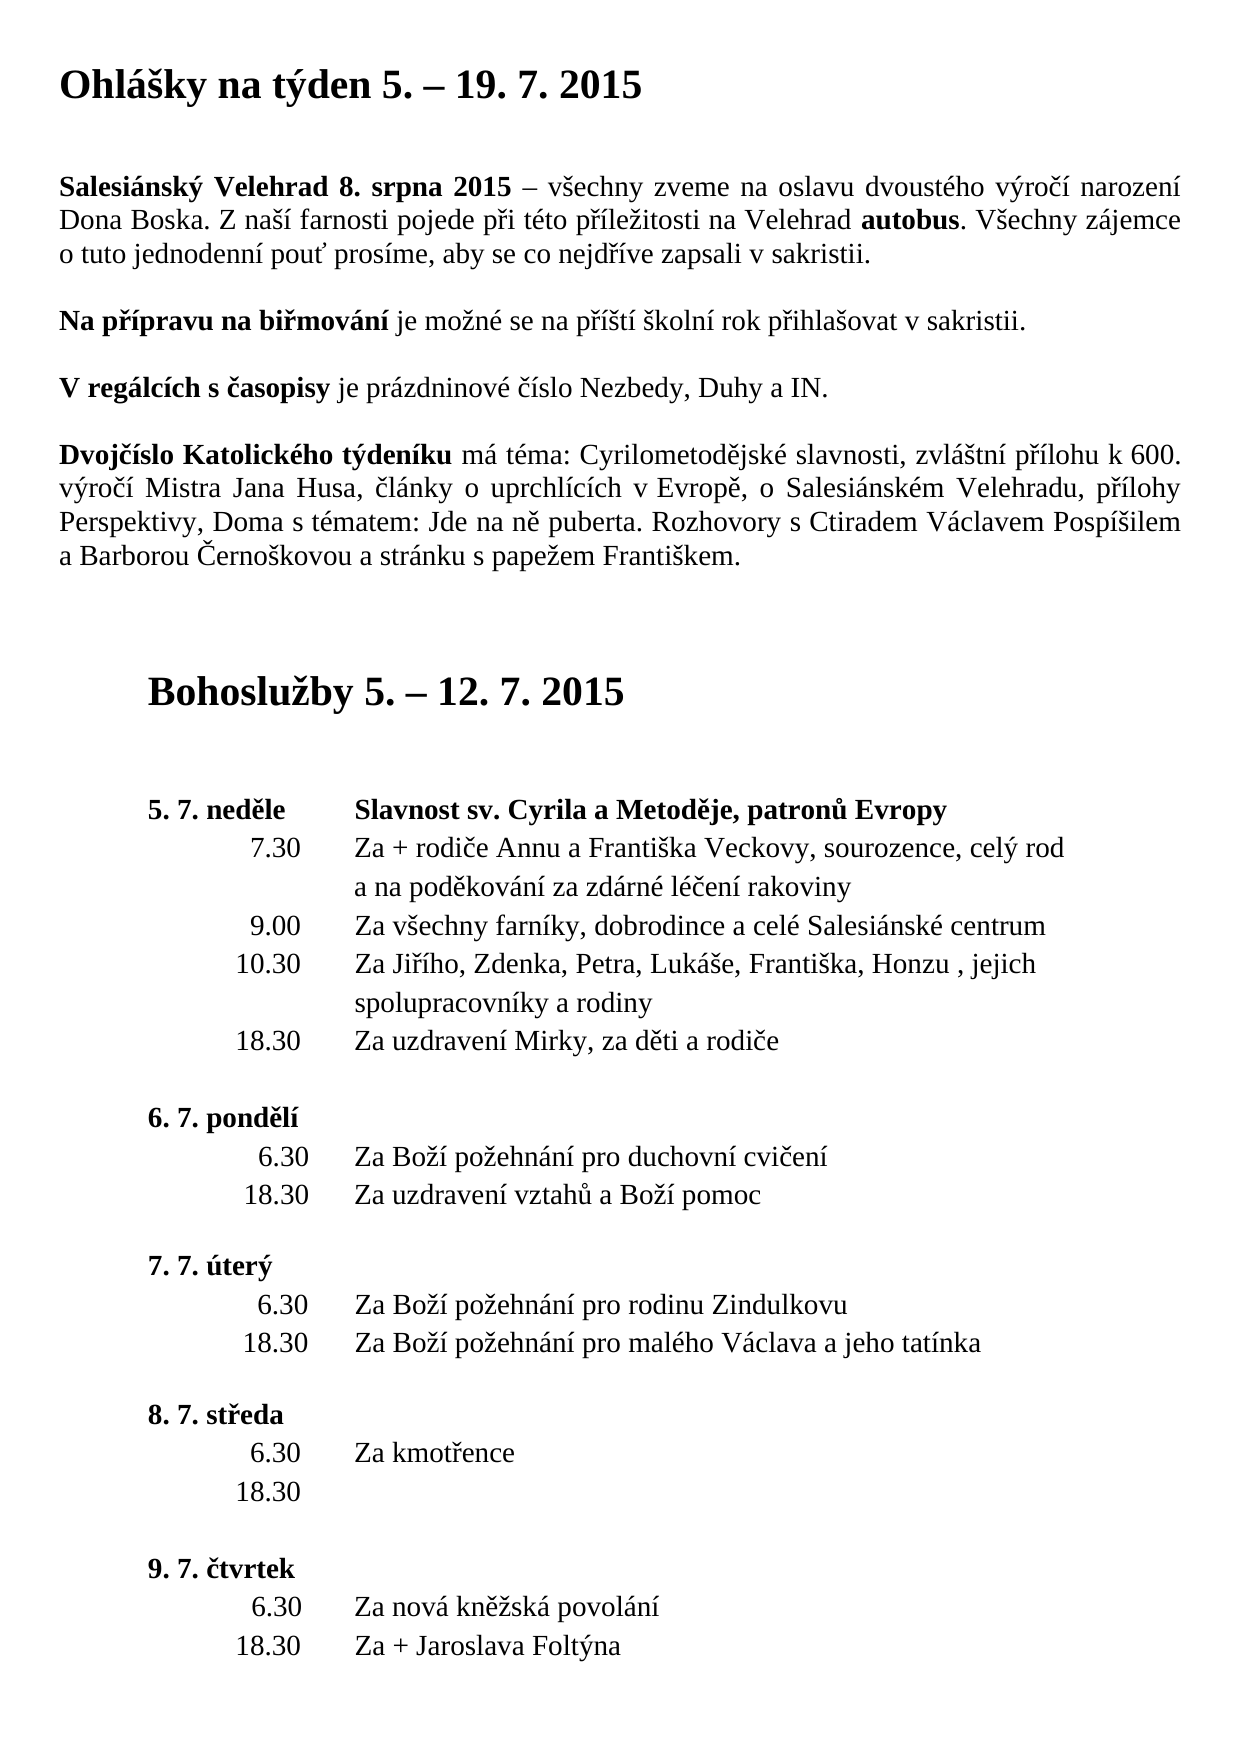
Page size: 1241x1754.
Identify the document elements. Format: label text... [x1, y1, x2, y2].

text 18.30 Za uzdravení Mirky, za děti a rodiče [148, 1023, 1196, 1057]
text spolupracovníky a rodiny [148, 985, 1093, 1018]
text Dvojčíslo Katolického týdeníku má téma: Cyrilometodějské slavnosti, zvláštní přílohu k 600. výročí Mistra Jana Husa, články o uprchlících v Evropě, o Salesiánském Velehradu, přílohy Perspektivy, Doma s tématem: Jde na ně puberta. Rozhovory s Ctiradem Václavem Pospíšilem a Barborou Černoškovou a stránku s papežem Františkem. [59, 437, 1181, 571]
text 18.30 Za + Jaroslava Foltýna [148, 1628, 1181, 1662]
text 6. 7. pondělí [148, 1100, 1093, 1134]
text 7. 7. úterý [148, 1248, 1093, 1282]
text 6.30 Za Boží požehnání pro rodinu Zindulkovu [133, 1287, 1139, 1320]
text 6.30 Za Boží požehnání pro duchovní cvičení [148, 1139, 1093, 1172]
text Bohoslužby 5. – 12. 7. 2015 [148, 666, 1093, 714]
text 18.30 Za Boží požehnání pro malého Václava a jeho tatínka [148, 1325, 1093, 1359]
text 6.30 Za nová kněžská povolání [148, 1589, 1196, 1623]
text 8. 7. středa [148, 1397, 1093, 1430]
text 18.30 Za uzdravení vztahů a Boží pomoc [148, 1177, 1093, 1211]
text 9.00 Za všechny farníky, dobrodince a celé Salesiánské centrum [148, 908, 1181, 941]
text 7.30 Za + rodiče Annu a Františka Veckovy, sourozence, celý rod [148, 831, 1093, 864]
text Ohlášky na týden 5. – 19. 7. 2015 [59, 59, 1181, 107]
text 5. 7. neděle Slavnost sv. Cyrila a Metoděje, patronů Evropy [148, 792, 1093, 826]
text 6.30 Za kmotřence [148, 1435, 1196, 1469]
text 9. 7. čtvrtek [148, 1551, 1093, 1584]
text 10.30 Za Jiřího, Zdenka, Petra, Lukáše, Františka, Honzu , jejich [148, 946, 1093, 980]
text V regálcích s časopisy je prázdninové číslo Nezbedy, Duhy a IN. [59, 370, 1181, 403]
text Salesiánský Velehrad 8. srpna 2015 – všechny zveme na oslavu dvoustého výročí narození Dona Boska. Z naší farnosti pojede při této příležitosti na Velehrad autobus. Všechny zájemce o tuto jednodenní pouť prosíme, aby se co nejdříve zapsali v sakristii. [59, 169, 1181, 269]
text Na přípravu na biřmování je možné se na příští školní rok přihlašovat v sakristii. [59, 303, 1181, 336]
text 18.30 [148, 1474, 1196, 1507]
text a na poděkování za zdárné léčení rakoviny [148, 869, 1093, 903]
